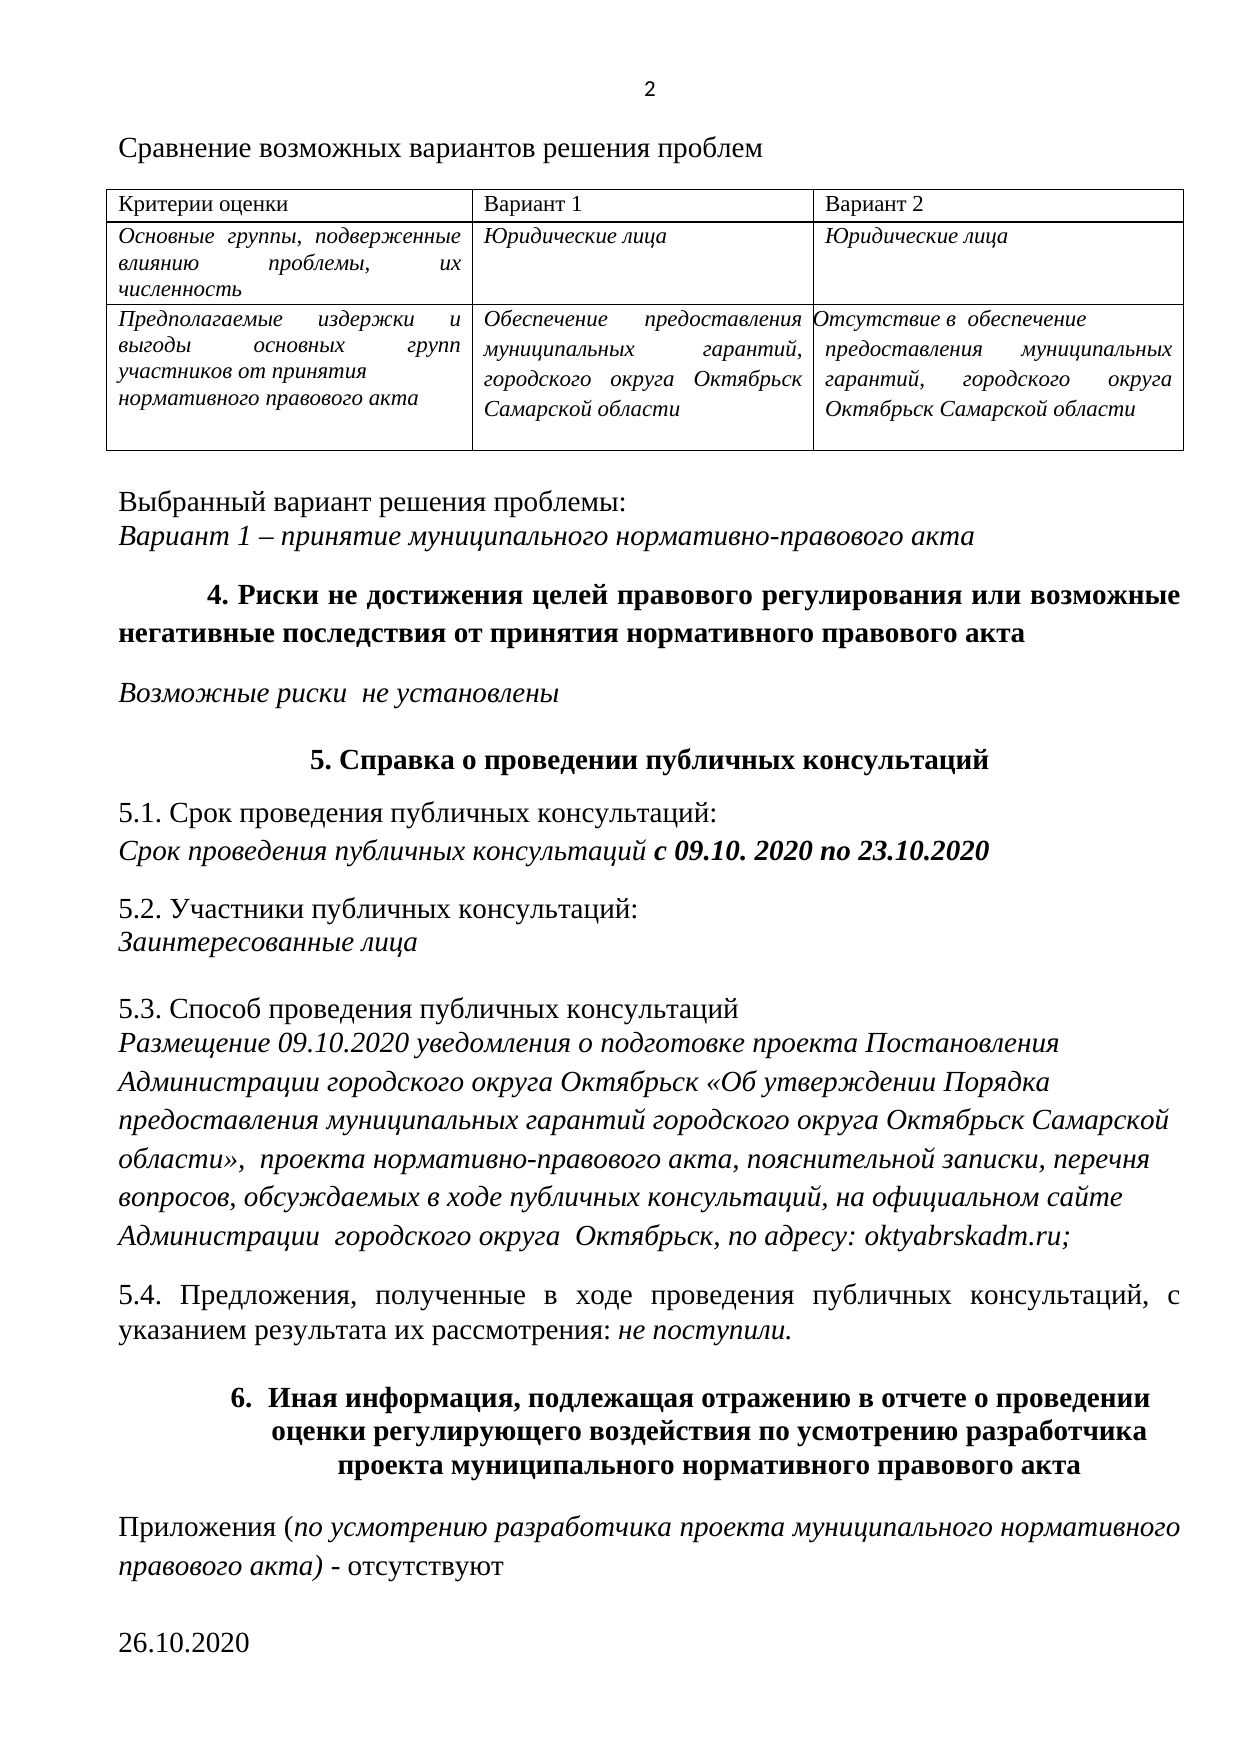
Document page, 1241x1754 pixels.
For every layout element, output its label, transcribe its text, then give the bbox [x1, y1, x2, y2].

table_cell Юридические лица [473, 223, 813, 304]
table_header Вариант 1 [473, 190, 813, 221]
text 5.2. Участники публичных консультаций: [118, 891, 1181, 924]
table_cell Обеспечение предоставления муниципальных гарантий, городского округа Октябрьск Самарской области [473, 305, 813, 449]
text 4. Риски не достижения целей правового регулирования или возможные негативные последствия от принятия нормативного правового акта [118, 577, 1181, 649]
text Размещение 09.10.2020 уведомления о подготовке проекта Постановления Администрации городского округа Октябрьск «Об утверждении Порядка предоставления муниципальных гарантий городского округа Октябрьск Самарской области», проекта нормативно-правового акта, пояснительной записки, перечня вопросов, обсуждаемых в ходе публичных консультаций, на официальном сайте Администрации городского округа Октябрьск, по адресу: oktyabrskadm.ru; [118, 1025, 1181, 1251]
text Вариант 1 – принятие муниципального нормативно-правового акта [118, 518, 1181, 551]
table_cell Юридические лица [814, 223, 1183, 304]
text Срок проведения публичных консультаций с 09.10. 2020 по 23.10.2020 [118, 833, 1181, 867]
list оценки регулирующего воздействия по усмотрению разработчика [237, 1413, 1181, 1447]
text Приложения (по усмотрению разработчика проекта муниципального нормативного правового акта) - отсутствуют [118, 1509, 1181, 1581]
table_header Вариант 2 [814, 190, 1183, 221]
table_cell Предполагаемые издержки и выгоды основных групп участников от принятия нормативного правового акта [107, 305, 472, 449]
text Выбранный вариант решения проблемы: [118, 484, 1181, 518]
text 5.1. Срок проведения публичных консультаций: [118, 795, 1181, 828]
table_cell Отсутствие в обеспечение предоставления муниципальных гарантий, городского округа Октябрьск Самарской области [814, 305, 1183, 449]
list проекта муниципального нормативного правового акта [237, 1447, 1181, 1481]
table_cell Основные группы, подверженные влиянию проблемы, их численность [107, 223, 472, 304]
text Возможные риски не установлены [118, 675, 1181, 708]
text 26.10.2020 [118, 1625, 1181, 1658]
text 5.4. Предложения, полученные в ходе проведения публичных консультаций, с указанием результата их рассмотрения: не поступили. [118, 1277, 1181, 1346]
text Сравнение возможных вариантов решения проблем [118, 130, 1181, 163]
list Иная информация, подлежащая отражению в отчете о проведении [200, 1380, 1181, 1413]
text 5.3. Способ проведения публичных консультаций [118, 992, 1181, 1025]
text 5. Справка о проведении публичных консультаций [118, 742, 1181, 776]
table_header Критерии оценки [107, 190, 472, 221]
text Заинтересованные лица [118, 924, 1181, 958]
